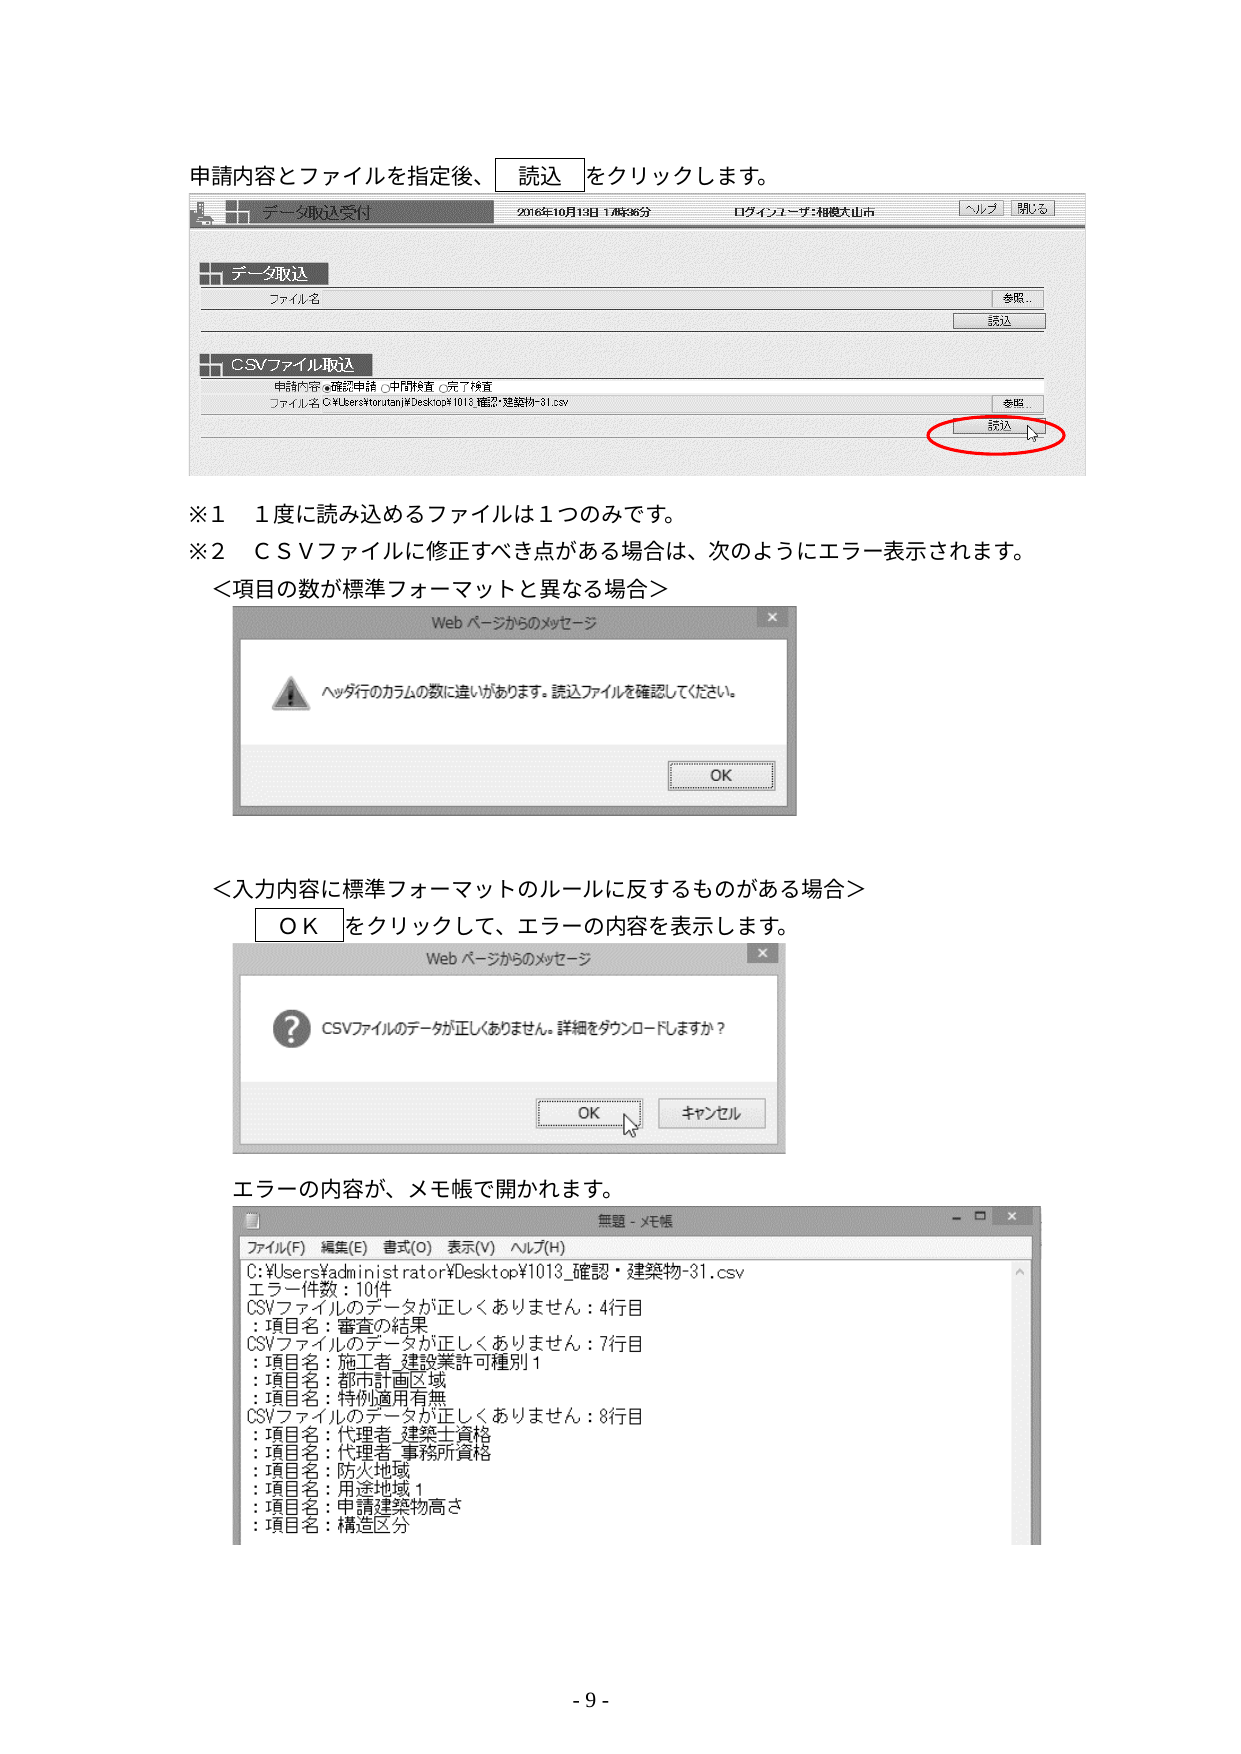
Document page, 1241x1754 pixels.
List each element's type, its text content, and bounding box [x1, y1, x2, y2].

picture [232, 606, 797, 816]
picture [232, 943, 786, 1154]
text ＜入力内容に標準フォーマットのルールに反するものがある場合＞ [189, 869, 1092, 906]
picture [188, 193, 1086, 476]
text ＜項目の数が標準フォーマットと異なる場合＞ [189, 569, 1092, 606]
text 申請内容とファイルを指定後、 読込 をクリックします。 [189, 156, 1092, 194]
picture [232, 1206, 1042, 1545]
text ＯＫ をクリックして、エラーの内容を表示します。 [189, 906, 1092, 944]
